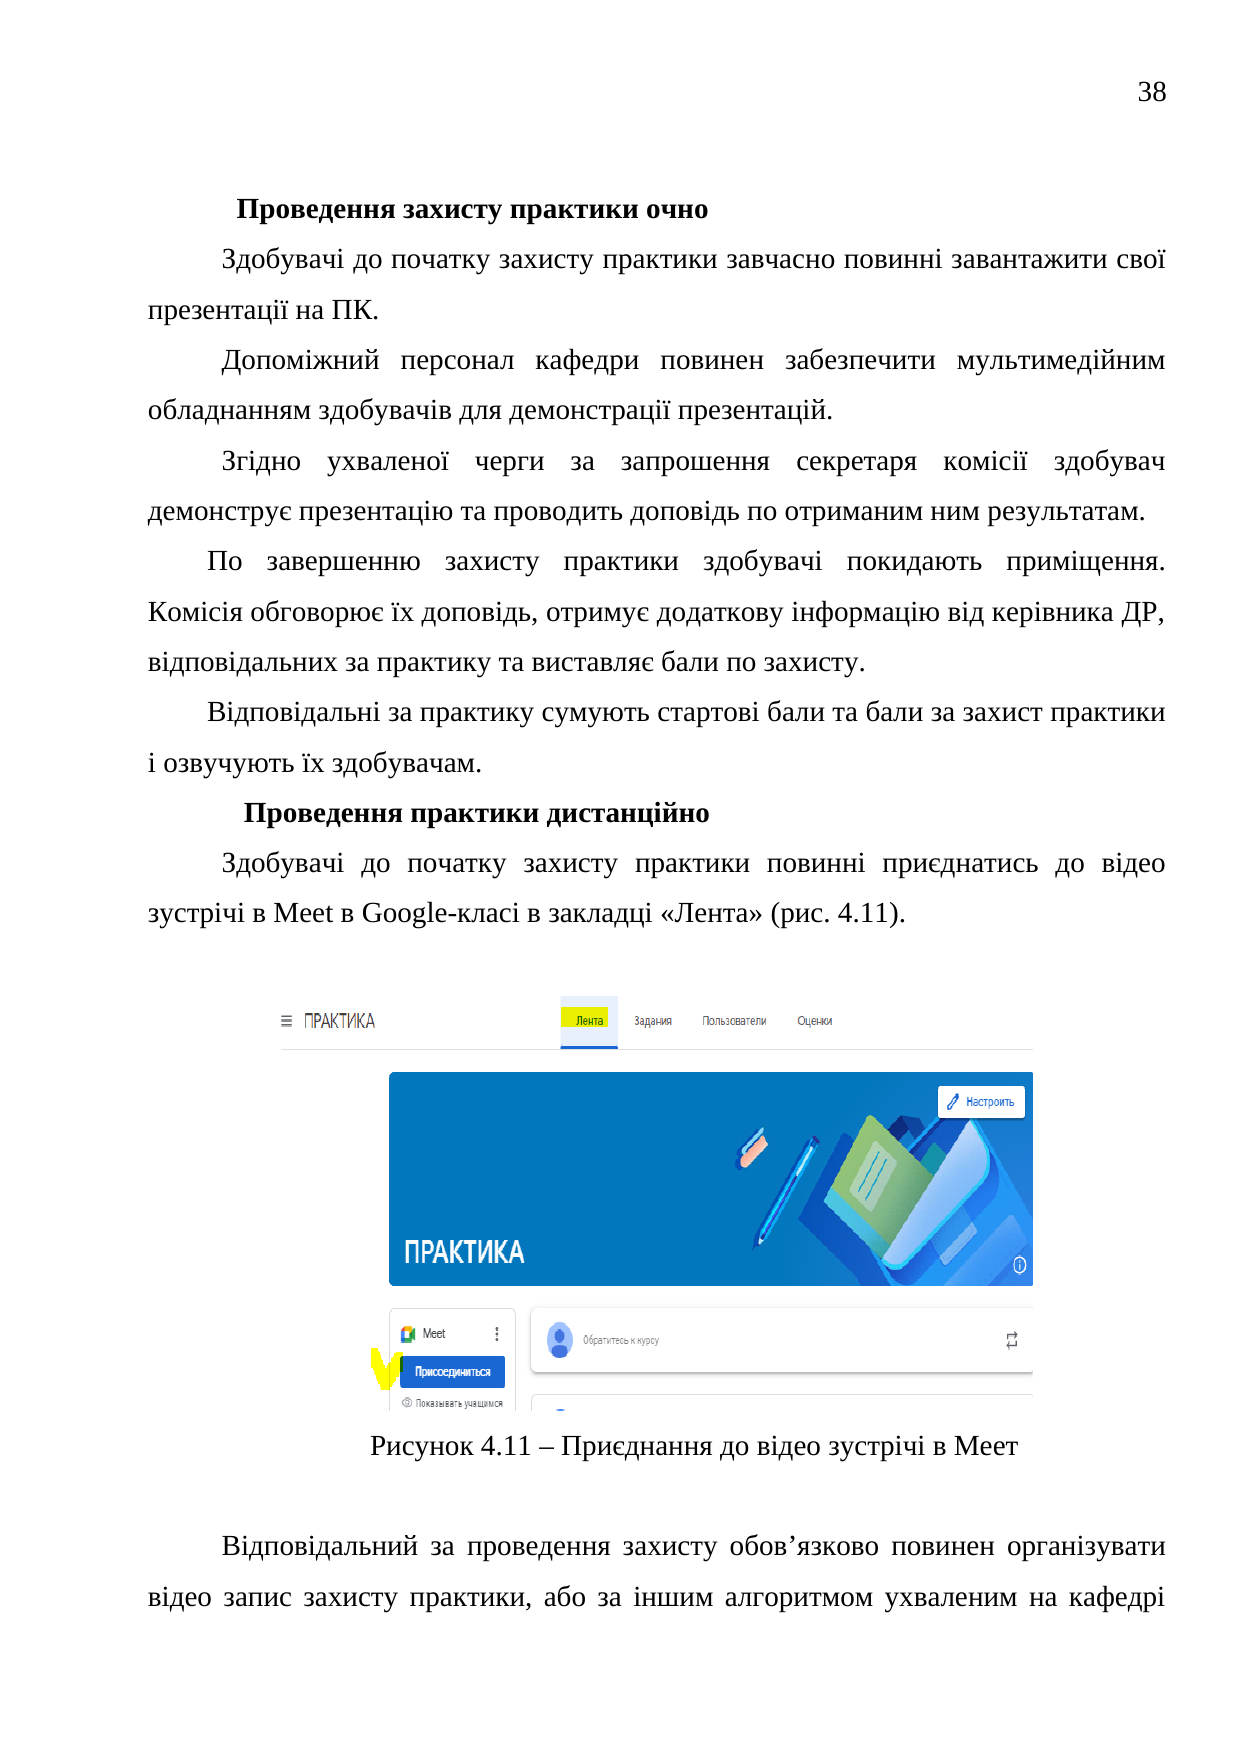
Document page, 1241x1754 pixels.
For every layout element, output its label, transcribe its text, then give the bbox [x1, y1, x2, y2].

text Згідно ухваленої черги за запрошення секретаря комісії здобувач демонструє презентацію та проводить доповідь по отриманим ним результатам. [148, 443, 1167, 527]
text Здобувачі до початку захисту практики завчасно повинні завантажити свої презентації на ПК. [148, 242, 1167, 325]
text Допоміжний персонал кафедри повинен забезпечити мультимедійним обладнанням здобувачів для демонстрації презентацій. [148, 342, 1167, 426]
text По завершенню захисту практики здобувачі покидають приміщення. Комісія обговорює їх доповідь, отримує додаткову інформацію від керівника ДР, відповідальних за практику та виставляє бали по захисту. [148, 543, 1167, 678]
text Здобувачі до початку захисту практики повинні приєднатись до відео зустрічі в Meet в Google-класі в закладці «Лента» (рис. 4.11). [148, 845, 1167, 929]
text Відповідальні за практику сумують стартові бали та бали за захист практики і озвучують їх здобувачам. [148, 694, 1167, 778]
text Рисунок 4.11 – Приєднання до відео зустрічі в Меет [148, 1428, 1167, 1461]
text Проведення практики дистанційно [148, 795, 1167, 828]
picture [281, 996, 1033, 1411]
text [148, 1528, 1167, 1612]
text Проведення захисту практики очно [148, 191, 1167, 225]
